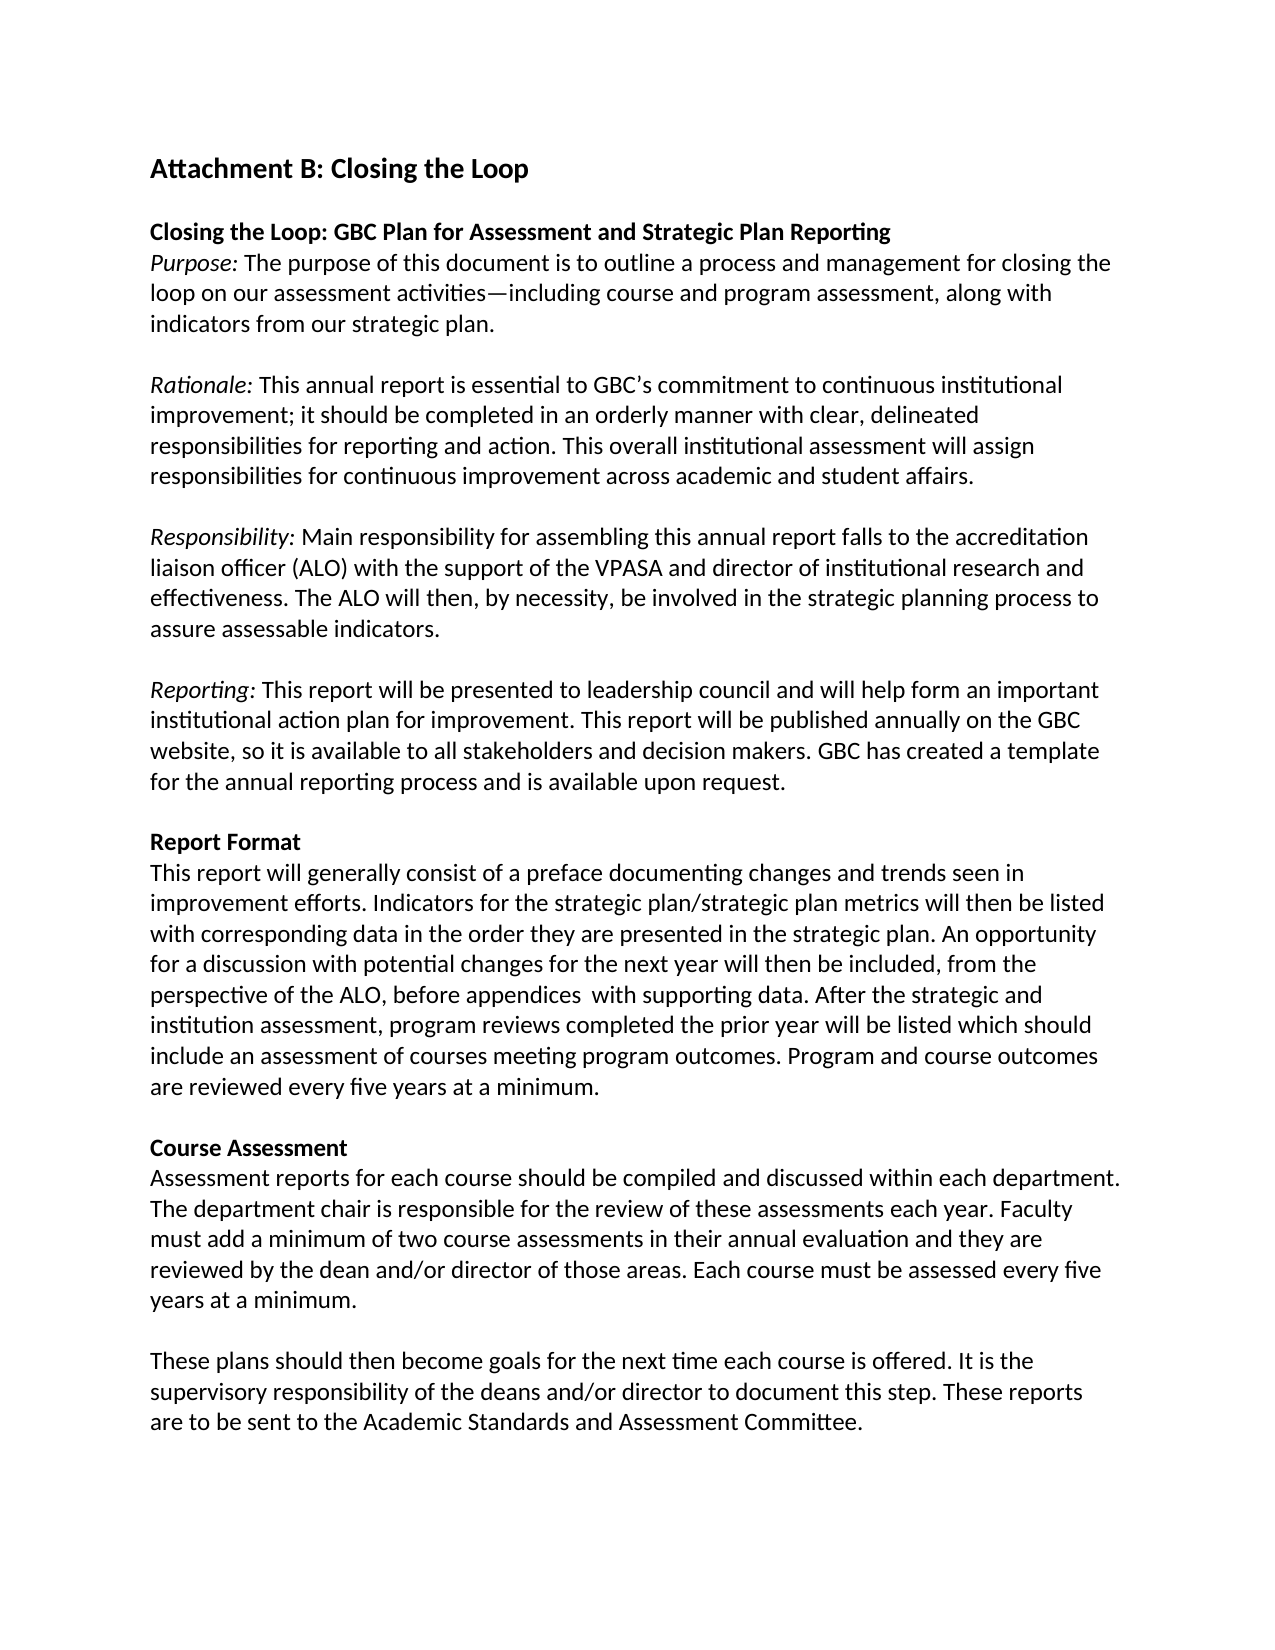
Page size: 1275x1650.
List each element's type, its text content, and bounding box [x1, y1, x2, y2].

subtitle Closing the Loop: GBC Plan for Assessment and Strategic Plan Reporting [150, 216, 1135, 246]
text Assessment reports for each course should be compiled and discussed within each department. [150, 1162, 1124, 1193]
subtitle Course Assessment [150, 1132, 1135, 1162]
text The department chair is responsible for the review of these assessments each year. Faculty must add a minimum of two course assessments in their annual evaluation and they are reviewed by the dean and/or director of those areas. Each course must be assessed every five years at a minimum. [150, 1193, 1124, 1315]
text Reporting: This report will be presented to leadership council and will help form an important institutional action plan for improvement. This report will be published annually on the GBC website, so it is available to all stakeholders and decision makers. GBC has created a template for the annual reporting process and is available upon request. [150, 674, 1120, 796]
text This report will generally consist of a preface documenting changes and trends seen in improvement efforts. Indicators for the strategic plan/strategic plan metrics will then be listed with corresponding data in the order they are presented in the strategic plan. An opportunity for a discussion with potential changes for the next year will then be included, from the perspective of the ALO, before appendices with supporting data. After the strategic and institution assessment, program reviews completed the prior year will be listed which should include an assessment of courses meeting program outcomes. Program and course outcomes are reviewed every five years at a minimum. [150, 857, 1123, 1101]
text Responsibility: Main responsibility for assembling this annual report falls to the accreditation liaison officer (ALO) with the support of the VPASA and director of institutional research and effectiveness. The ALO will then, by necessity, be involved in the strategic planning process to assure assessable indicators. [150, 521, 1123, 643]
text Rationale: This annual report is essential to GBC’s commitment to continuous institutional improvement; it should be completed in an orderly manner with clear, delineated responsibilities for reporting and action. This overall institutional assessment will assign responsibilities for continuous improvement across academic and student affairs. [150, 369, 1123, 491]
subtitle Report Format [150, 827, 1135, 857]
text Attachment B: Closing the Loop [150, 150, 1135, 186]
text These plans should then become goals for the next time each course is offered. It is the supervisory responsibility of the deans and/or director to document this step. These reports are to be sent to the Academic Standards and Assessment Committee. [150, 1346, 1120, 1437]
text Purpose: The purpose of this document is to outline a process and management for closing the loop on our assessment activities—including course and program assessment, along with indicators from our strategic plan. [150, 247, 1135, 338]
